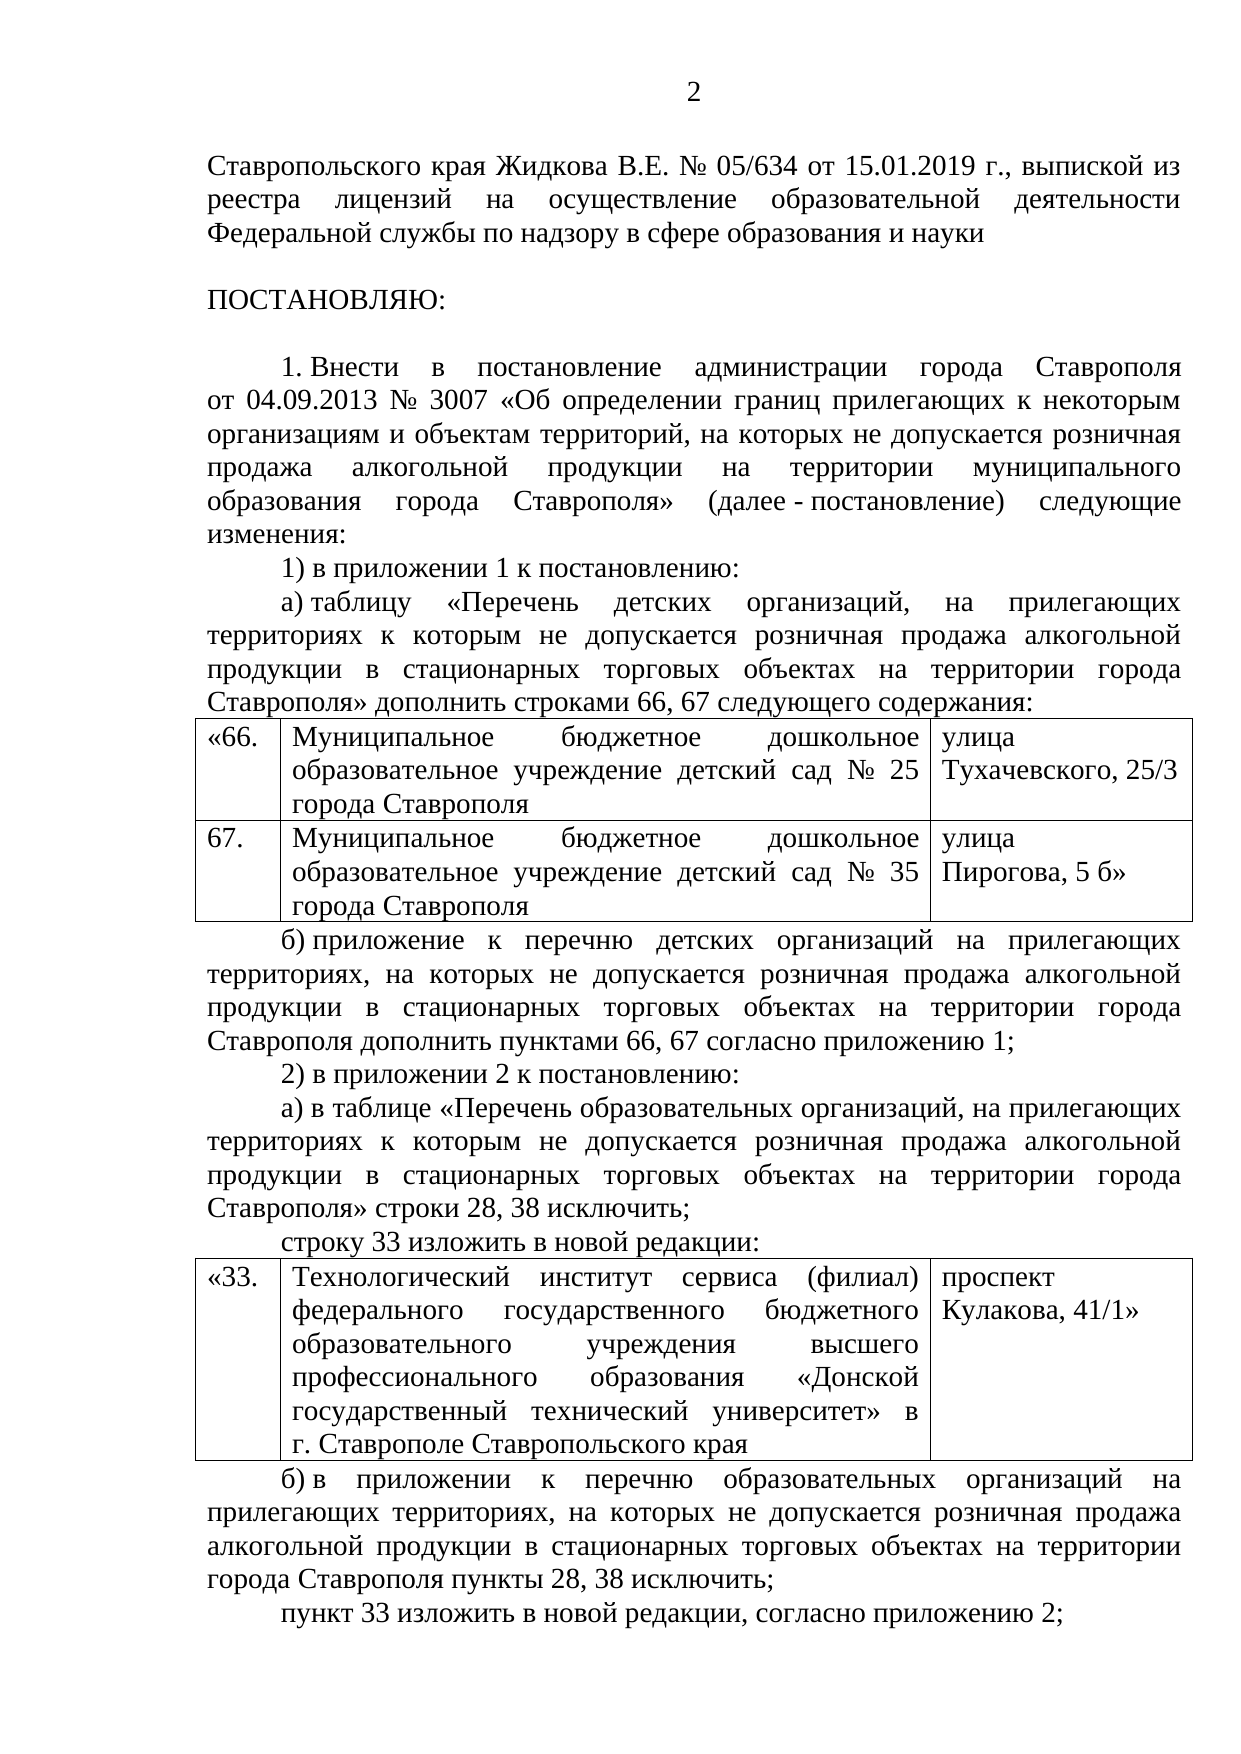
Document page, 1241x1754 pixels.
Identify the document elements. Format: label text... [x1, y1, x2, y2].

text ПОСТАНОВЛЯЮ: [207, 282, 1181, 315]
text 2) в приложении 2 к постановлению: [207, 1056, 1182, 1090]
table_header Муниципальное бюджетное дошкольное образовательное учреждение детский сад № 25 города Ставрополя [281, 719, 930, 819]
text а) таблицу «Перечень детских организаций, на прилегающих территориях к которым не допускается розничная продажа алкогольной продукции в стационарных торговых объектах на территории города Ставрополя» дополнить строками 66, 67 следующего содержания: [207, 584, 1182, 718]
table_header проспект Кулакова, 41/1» [931, 1259, 1192, 1460]
text 1. Внести в постановление администрации города Ставрополя от 04.09.2013 № 3007 «Об определении границ прилегающих к некоторым организациям и объектам территорий, на которых не допускается розничная продажа алкогольной продукции на территории муниципального образования города Ставрополя» (далее - постановление) следующие изменения: [207, 349, 1182, 550]
table_cell улица Пирогова, 5 б» [931, 821, 1192, 921]
text 1) в приложении 1 к постановлению: [207, 550, 1182, 584]
table_cell Муниципальное бюджетное дошкольное образовательное учреждение детский сад № 35 города Ставрополя [281, 821, 930, 921]
text б) приложение к перечню детских организаций на прилегающих территориях, на которых не допускается розничная продажа алкогольной продукции в стационарных торговых объектах на территории города Ставрополя дополнить пунктами 66, 67 согласно приложению 1; [207, 922, 1182, 1056]
table_header «33. [196, 1259, 280, 1460]
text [207, 148, 1181, 248]
text а) в таблице «Перечень образовательных организаций, на прилегающих территориях к которым не допускается розничная продажа алкогольной продукции в стационарных торговых объектах на территории города Ставрополя» строки 28, 38 исключить; [207, 1090, 1182, 1224]
text б) в приложении к перечню образовательных организаций на прилегающих территориях, на которых не допускается розничная продажа алкогольной продукции в стационарных торговых объектах на территории города Ставрополя пункты 28, 38 исключить; [207, 1461, 1182, 1595]
table_header Технологический институт сервиса (филиал) федерального государственного бюджетного образовательного учреждения высшего профессионального образования «Донской государственный технический университет» в г. Ставрополе Ставропольского края [281, 1259, 930, 1460]
table_cell 67. [196, 821, 280, 921]
text пункт 33 изложить в новой редакции, согласно приложению 2; [207, 1595, 1182, 1629]
table_header «66. [196, 719, 280, 819]
table_header улица Тухачевского, 25/3 [931, 719, 1192, 819]
text строку 33 изложить в новой редакции: [207, 1224, 1182, 1258]
